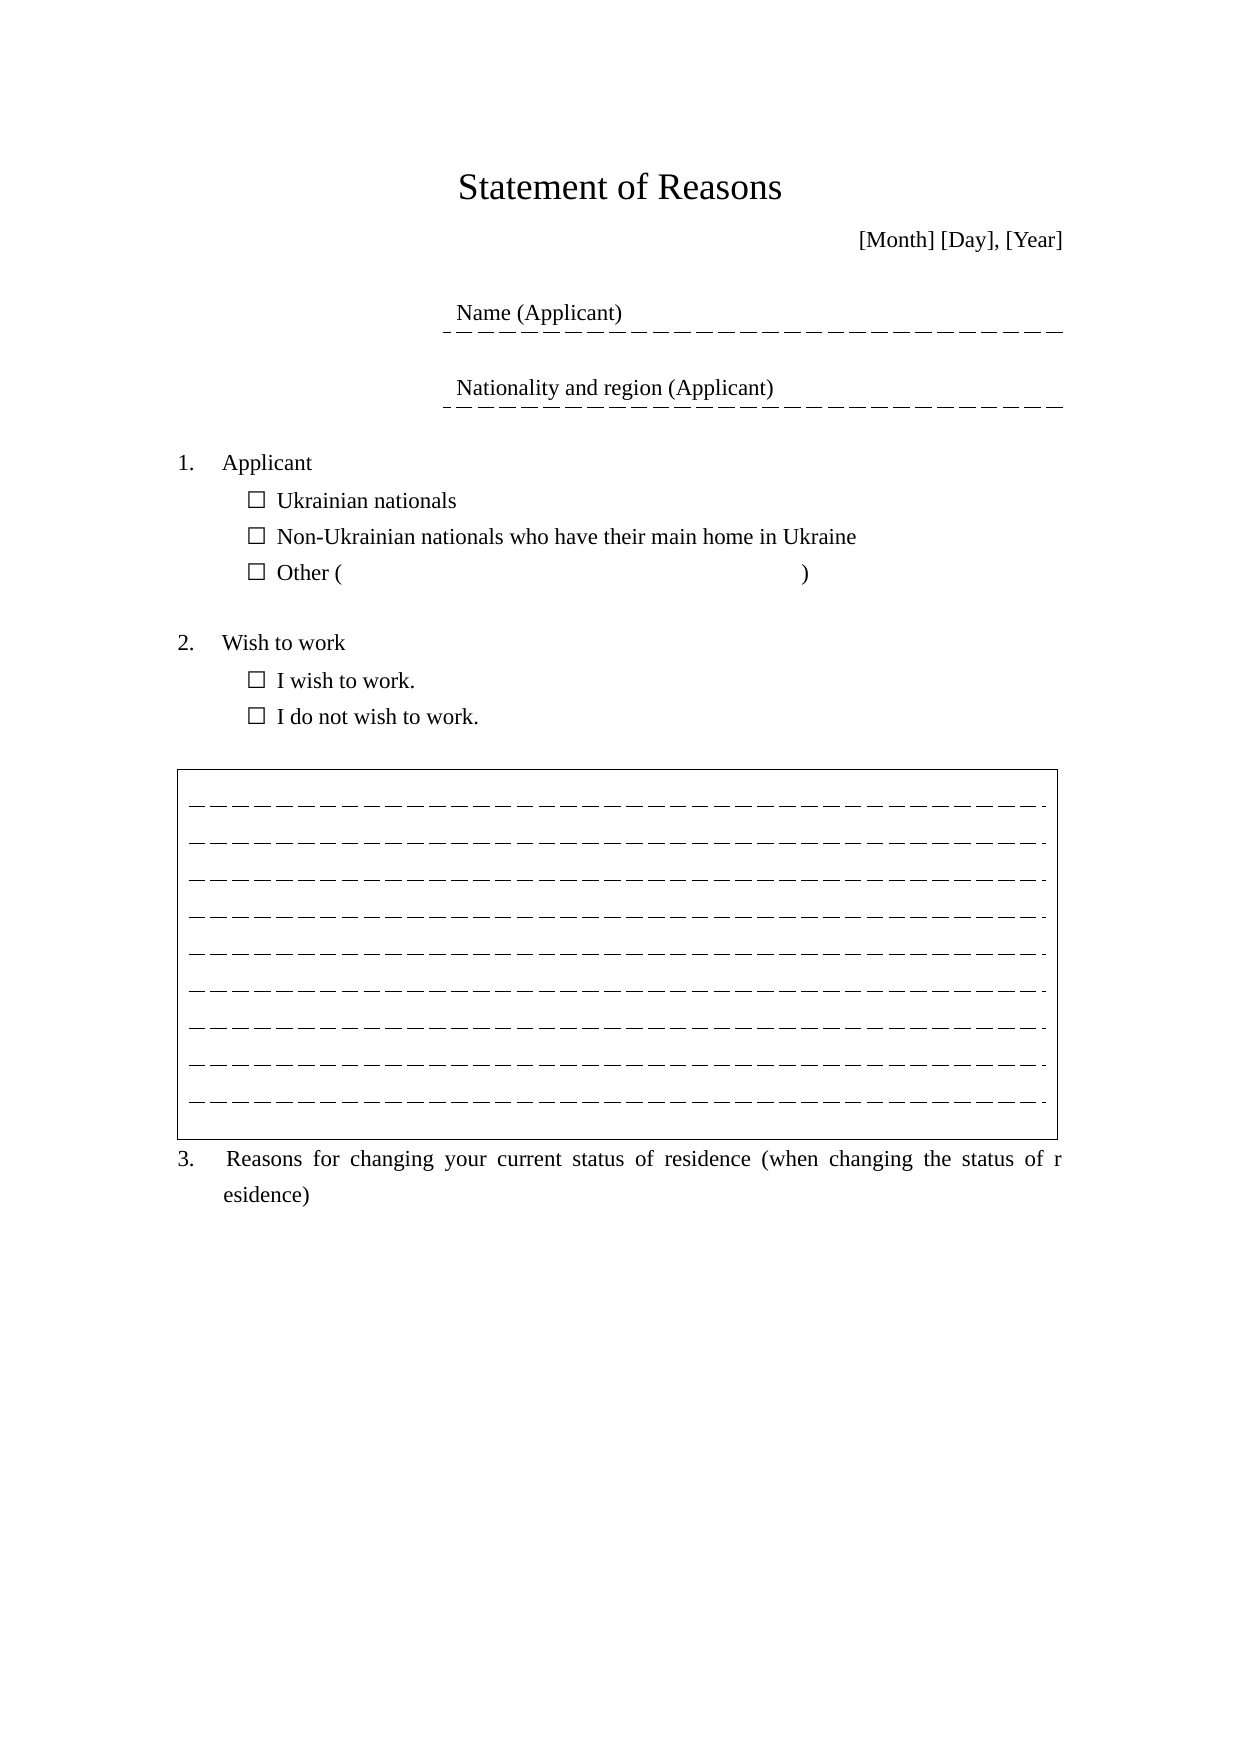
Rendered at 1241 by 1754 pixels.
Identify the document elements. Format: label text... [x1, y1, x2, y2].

text Other ( ) [177, 552, 1063, 588]
table_header [178, 770, 1057, 1139]
text Non-Ukrainian nationals who have their main home in Ukraine [177, 516, 1063, 552]
text [Month] [Day], [Year] [177, 222, 1063, 258]
text Name (Applicant) [443, 294, 1063, 333]
text 3. Reasons for changing your current status of residence (when changing the status of r esidence) [177, 1140, 1063, 1212]
text I do not wish to work. [177, 696, 1063, 732]
text Ukrainian nationals [177, 480, 1063, 516]
text Statement of Reasons [177, 149, 1063, 222]
text Nationality and region (Applicant) [443, 369, 1063, 408]
list Wish to work [177, 624, 1063, 660]
list Applicant [177, 444, 1063, 480]
text I wish to work. [177, 660, 1063, 696]
